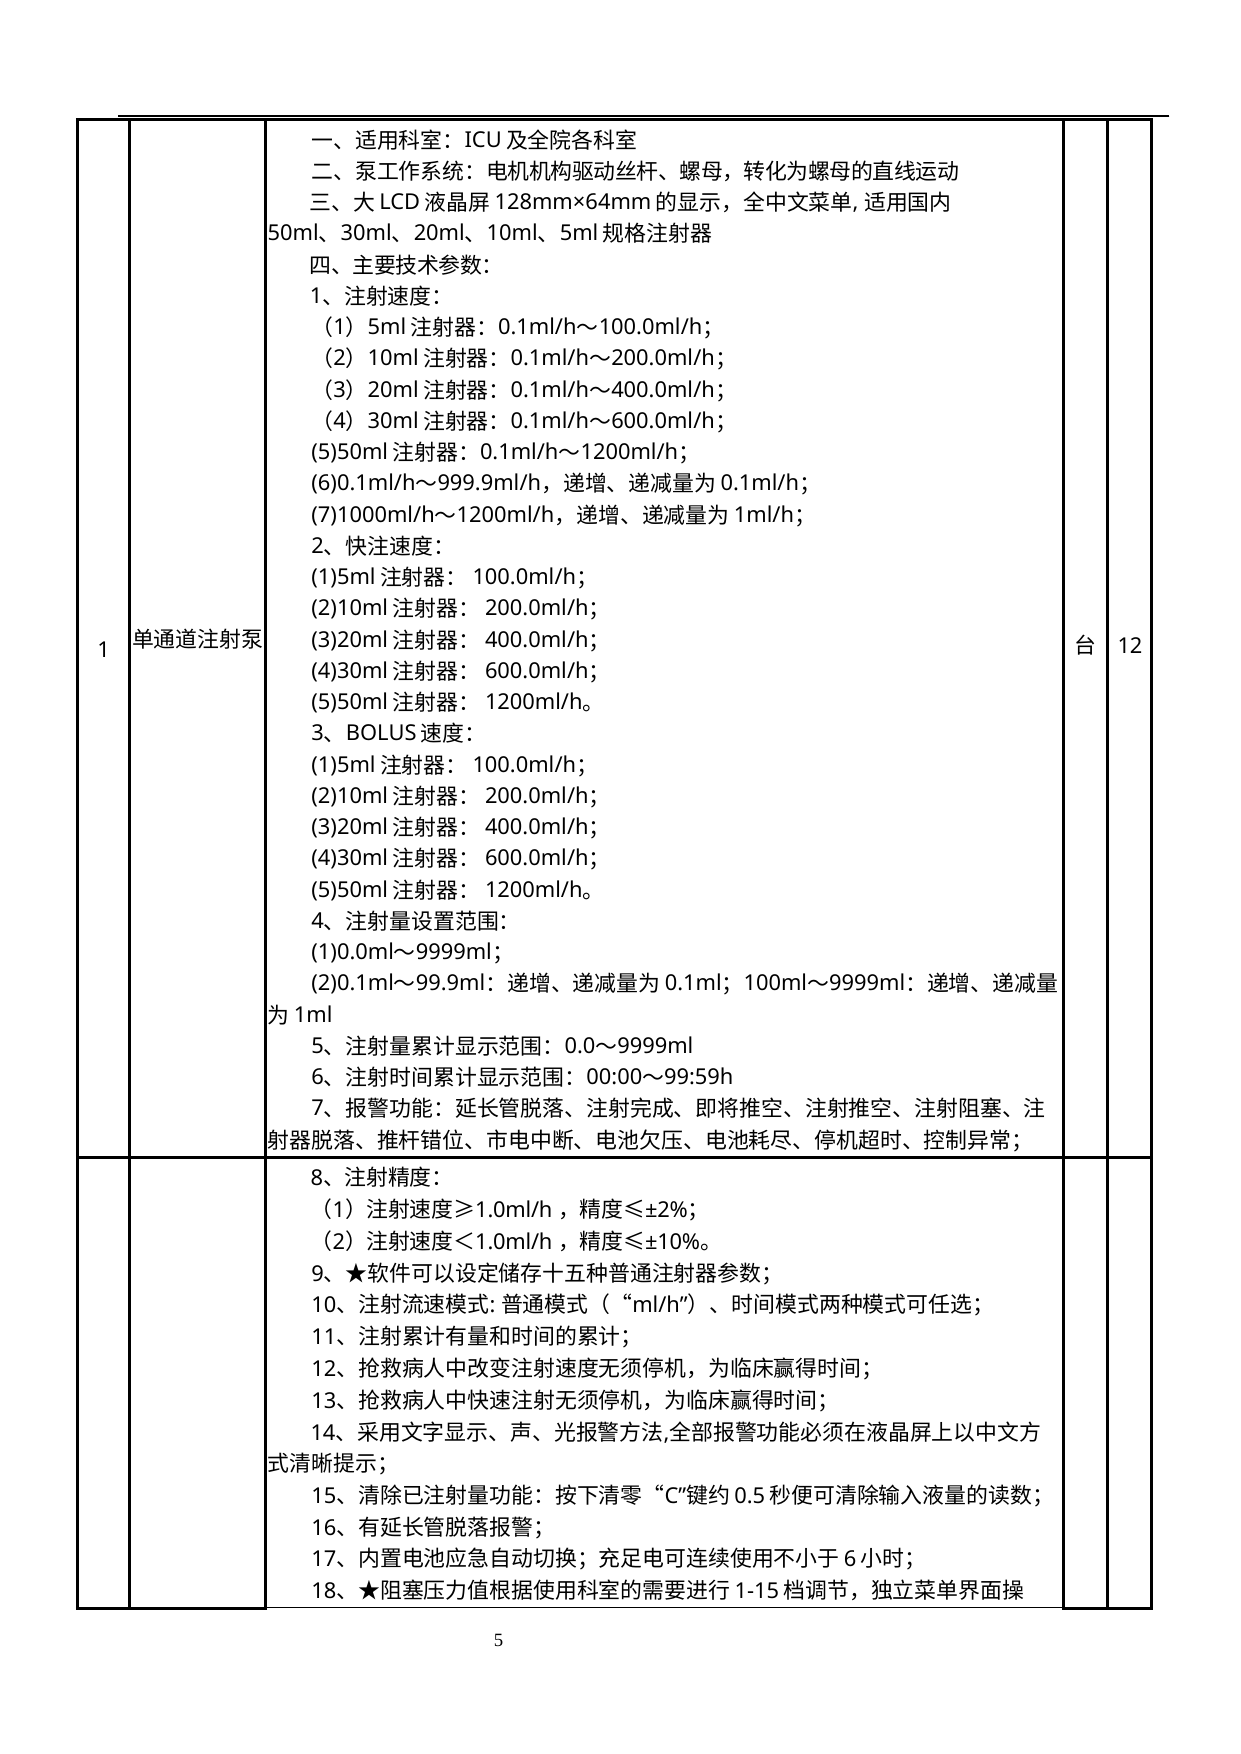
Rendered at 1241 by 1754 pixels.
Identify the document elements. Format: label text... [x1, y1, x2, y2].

table_cell [1109, 1159, 1150, 1607]
table_cell [1065, 1159, 1106, 1607]
table_cell 单通道注射泵 [131, 121, 264, 1156]
table_cell [79, 1159, 128, 1607]
table_cell [131, 1159, 264, 1607]
table_cell 台 [1065, 121, 1106, 1156]
table_cell 一、适用科室：ICU及全院各科室 二、泵工作系统：电机机构驱动丝杆、螺母，转化为螺母的直线运动 三、大LCD液晶屏128mm×64mm的显示，全中文菜单, 适用国内50ml、30ml、20ml、10ml、5ml规格注射器 四、主要技术参数： 1、注射速度： （1）5ml注射器：0.1ml/h～100.0ml/h； （2）10ml注射器：0.1ml/h～200.0ml/h； （3）20ml注射器：0.1ml/h～400.0ml/h； （4）30ml注射器：0.1ml/h～600.0ml/h； (5)50ml注射器：0.1ml/h～1200ml/h； (6)0.1ml/h～999.9ml/h，递增、递减量为0.1ml/h； (7)1000ml/h～1200ml/h，递增、递减量为1ml/h； 2、快注速度： (1)5ml注射器： 100.0ml/h； (2)10ml注射器： 200.0ml/h； (3)20ml注射器： 400.0ml/h； (4)30ml注射器： 600.0ml/h； (5)50ml注射器： 1200ml/h。 3、BOLUS速度： (1)5ml注射器： 100.0ml/h； (2)10ml注射器： 200.0ml/h； (3)20ml注射器： 400.0ml/h； (4)30ml注射器： 600.0ml/h； (5)50ml注射器： 1200ml/h。 4、注射量设置范围： (1)0.0ml～9999ml； (2)0.1ml～99.9ml：递增、递减量为0.1ml；100ml～9999ml：递增、递减量为1ml 5、注射量累计显示范围：0.0～9999ml 6、注射时间累计显示范围：00:00～99:59h 7、报警功能：延长管脱落、注射完成、即将推空、注射推空、注射阻塞、注射器脱落、推杆错位、市电中断、电池欠压、电池耗尽、停机超时、控制异常； [267, 121, 1062, 1156]
table_cell 1 [79, 121, 128, 1156]
table_cell 12 [1109, 121, 1150, 1156]
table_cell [267, 1159, 1062, 1607]
